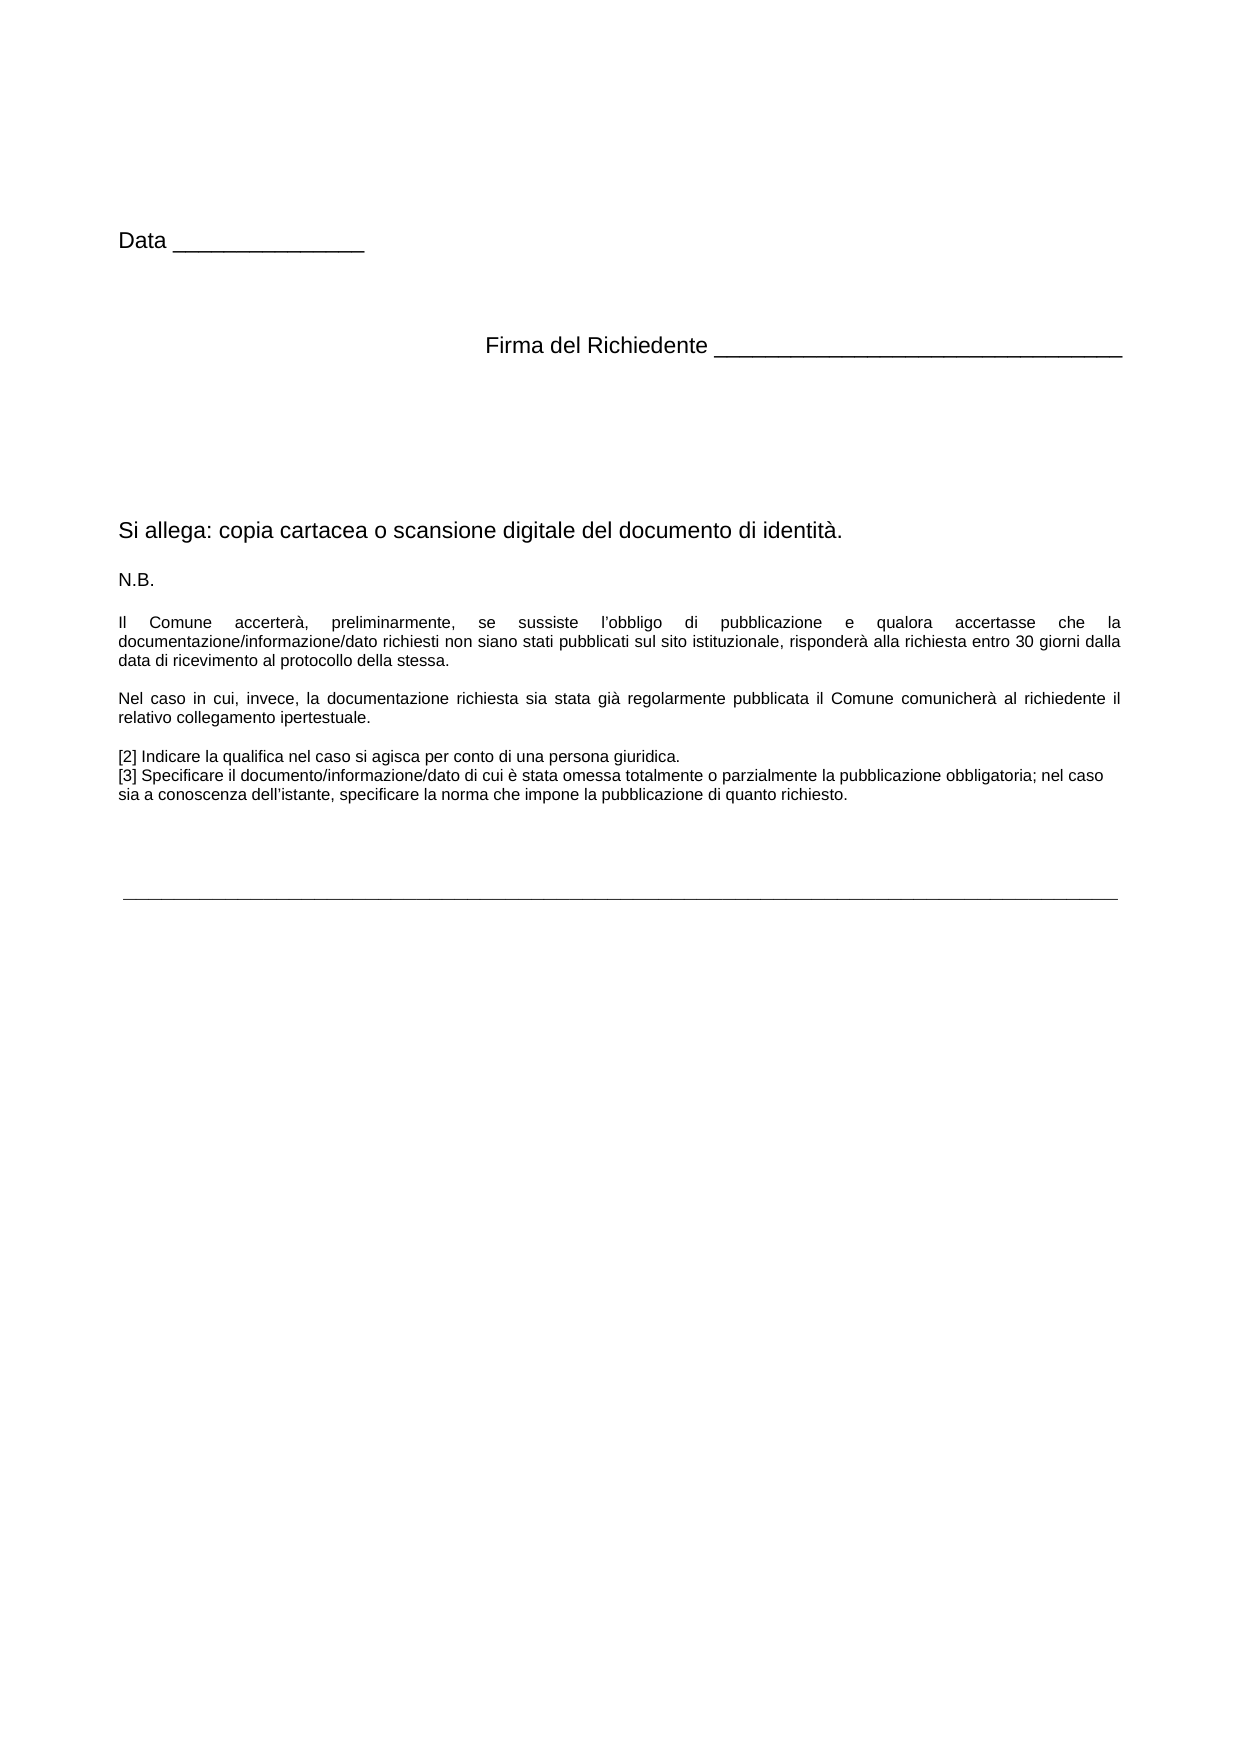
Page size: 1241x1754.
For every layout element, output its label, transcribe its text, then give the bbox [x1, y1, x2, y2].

text Il Comune accerterà, preliminarmente, se sussiste l’obbligo di pubblicazione e qualora accertasse che la documentazione/informazione/dato richiesti non siano stati pubblicati sul sito istituzionale, risponderà alla richiesta entro 30 giorni dalla data di ricevimento al protocollo della stessa. [118, 612, 1122, 670]
text Nel caso in cui, invece, la documentazione richiesta sia stata già regolarmente pubblicata il Comune comunicherà al richiedente il relativo collegamento ipertestuale. [118, 689, 1122, 727]
text Data _______________ [118, 227, 1137, 253]
text Si allega: copia cartacea o scansione digitale del documento di identità. [118, 517, 1122, 543]
text N.B. [118, 569, 1122, 591]
text [3] Specificare il documento/informazione/dato di cui è stata omessa totalmente o parzialmente la pubblicazione obbligatoria; nel caso sia a conoscenza dell’istante, specificare la norma che impone la pubblicazione di quanto richiesto. [118, 766, 1122, 804]
text [2] Indicare la qualifica nel caso si agisca per conto di una persona giuridica. [118, 747, 1122, 766]
text ______________________________________________________________________________ [118, 876, 1122, 902]
text Firma del Richiedente ________________________________ [339, 332, 1122, 358]
